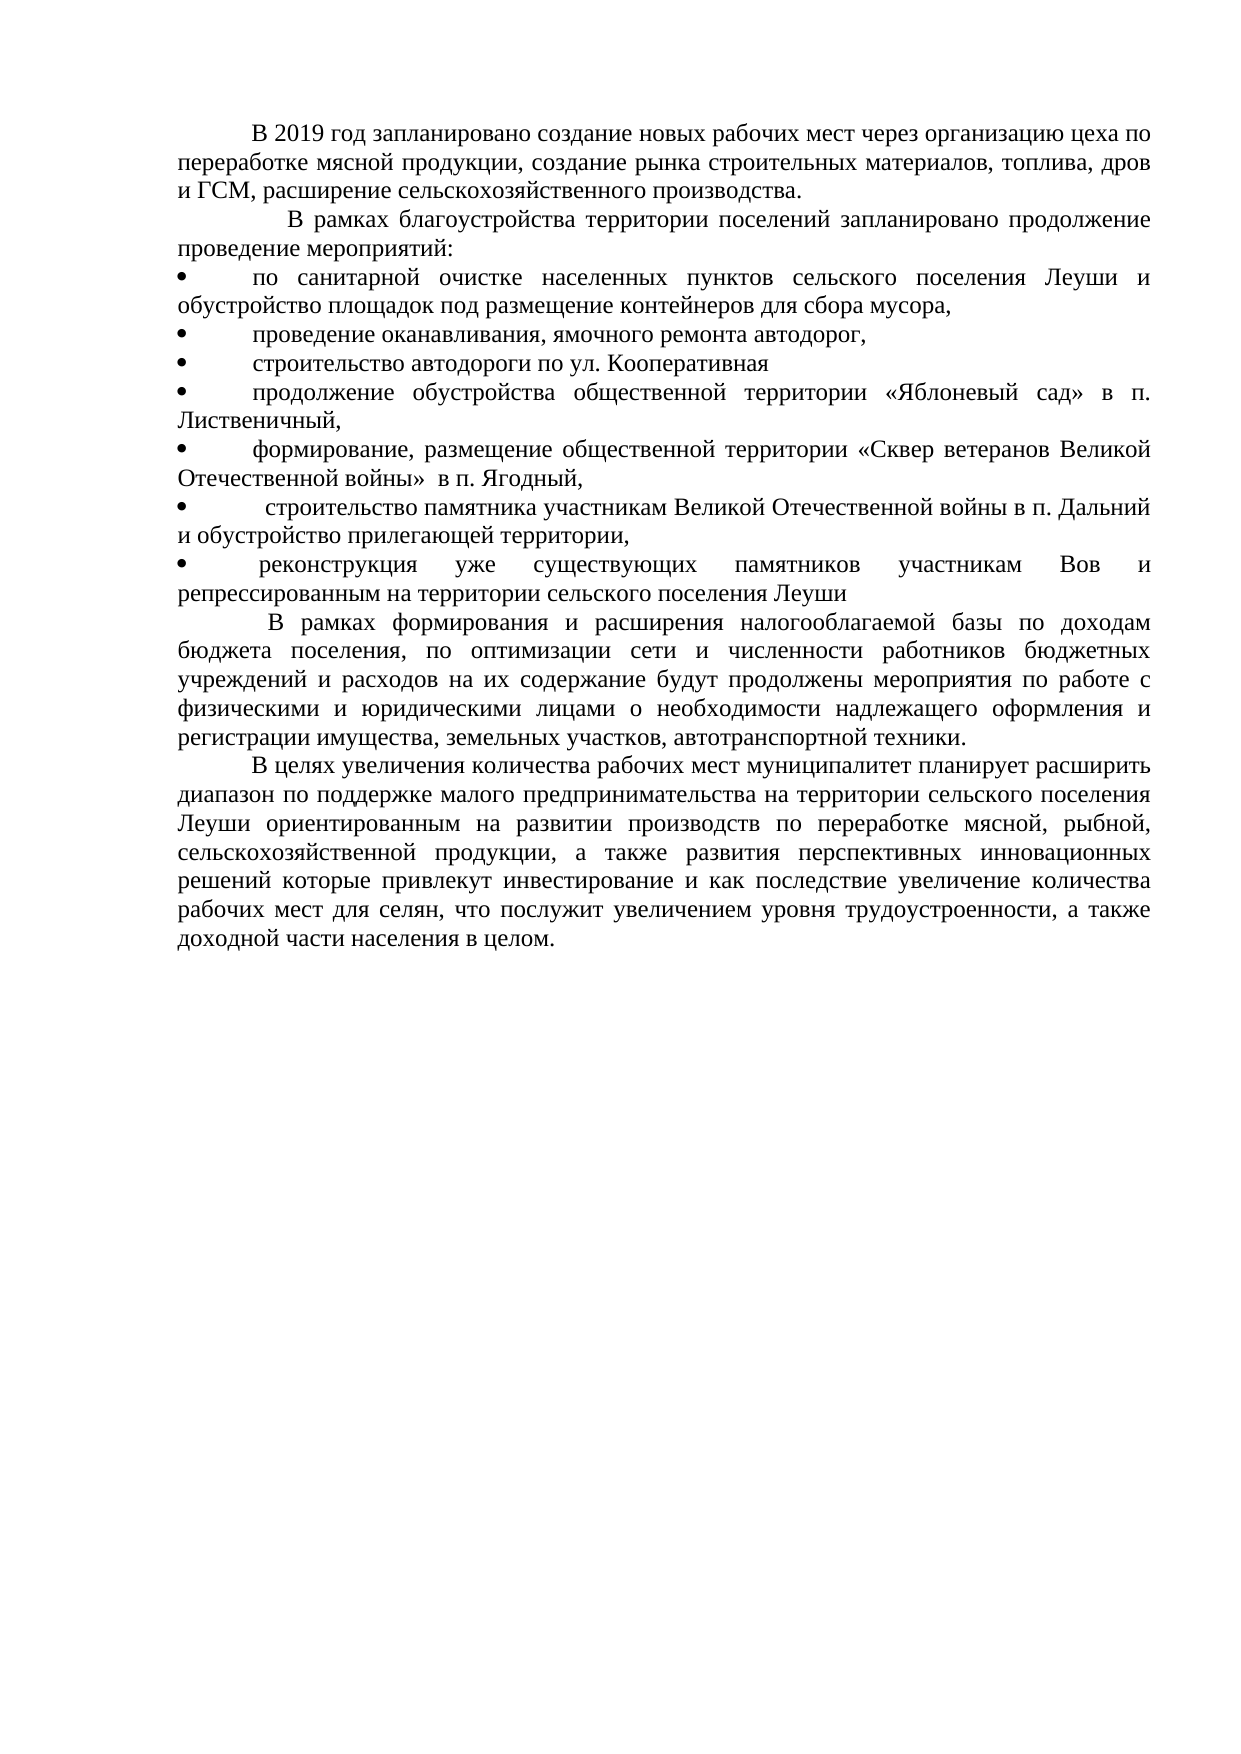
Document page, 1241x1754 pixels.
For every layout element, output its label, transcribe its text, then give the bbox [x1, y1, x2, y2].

text В рамках формирования и расширения налогооблагаемой базы по доходам бюджета поселения, по оптимизации сети и численности работников бюджетных учреждений и расходов на их содержание будут продолжены мероприятия по работе с физическими и юридическими лицами о необходимости надлежащего оформления и регистрации имущества, земельных участков, автотранспортной техники. [177, 607, 1152, 751]
list по санитарной очистке населенных пунктов сельского поселения Леуши и обустройство площадок под размещение контейнеров для сбора мусора, [177, 262, 1152, 319]
list реконструкция уже существующих памятников участникам Вов и репрессированным на территории сельского поселения Леуши [177, 549, 1152, 607]
list проведение оканавливания, ямочного ремонта автодорог, [177, 319, 1152, 348]
text В 2019 год запланировано создание новых рабочих мест через организацию цеха по переработке мясной продукции, создание рынка строительных материалов, топлива, дров и ГСМ, расширение сельскохозяйственного производства. [177, 118, 1152, 204]
list формирование, размещение общественной территории «Сквер ветеранов Великой Отечественной войны» в п. Ягодный, [177, 434, 1152, 492]
text В целях увеличения количества рабочих мест муниципалитет планирует расширить диапазон по поддержке малого предпринимательства на территории сельского поселения Леуши ориентированным на развитии производств по переработке мясной, рыбной, сельскохозяйственной продукции, а также развития перспективных инновационных решений которые привлекут инвестирование и как последствие увеличение количества рабочих мест для селян, что послужит увеличением уровня трудоустроенности, а также доходной части населения в целом. [177, 751, 1152, 952]
text В рамках благоустройства территории поселений запланировано продолжение проведение мероприятий: [177, 204, 1152, 262]
list продолжение обустройства общественной территории «Яблоневый сад» в п. Лиственичный, [177, 377, 1152, 434]
list строительство памятника участникам Великой Отечественной войны в п. Дальний и обустройство прилегающей территории, [177, 492, 1152, 549]
list строительство автодороги по ул. Кооперативная [177, 348, 1152, 377]
